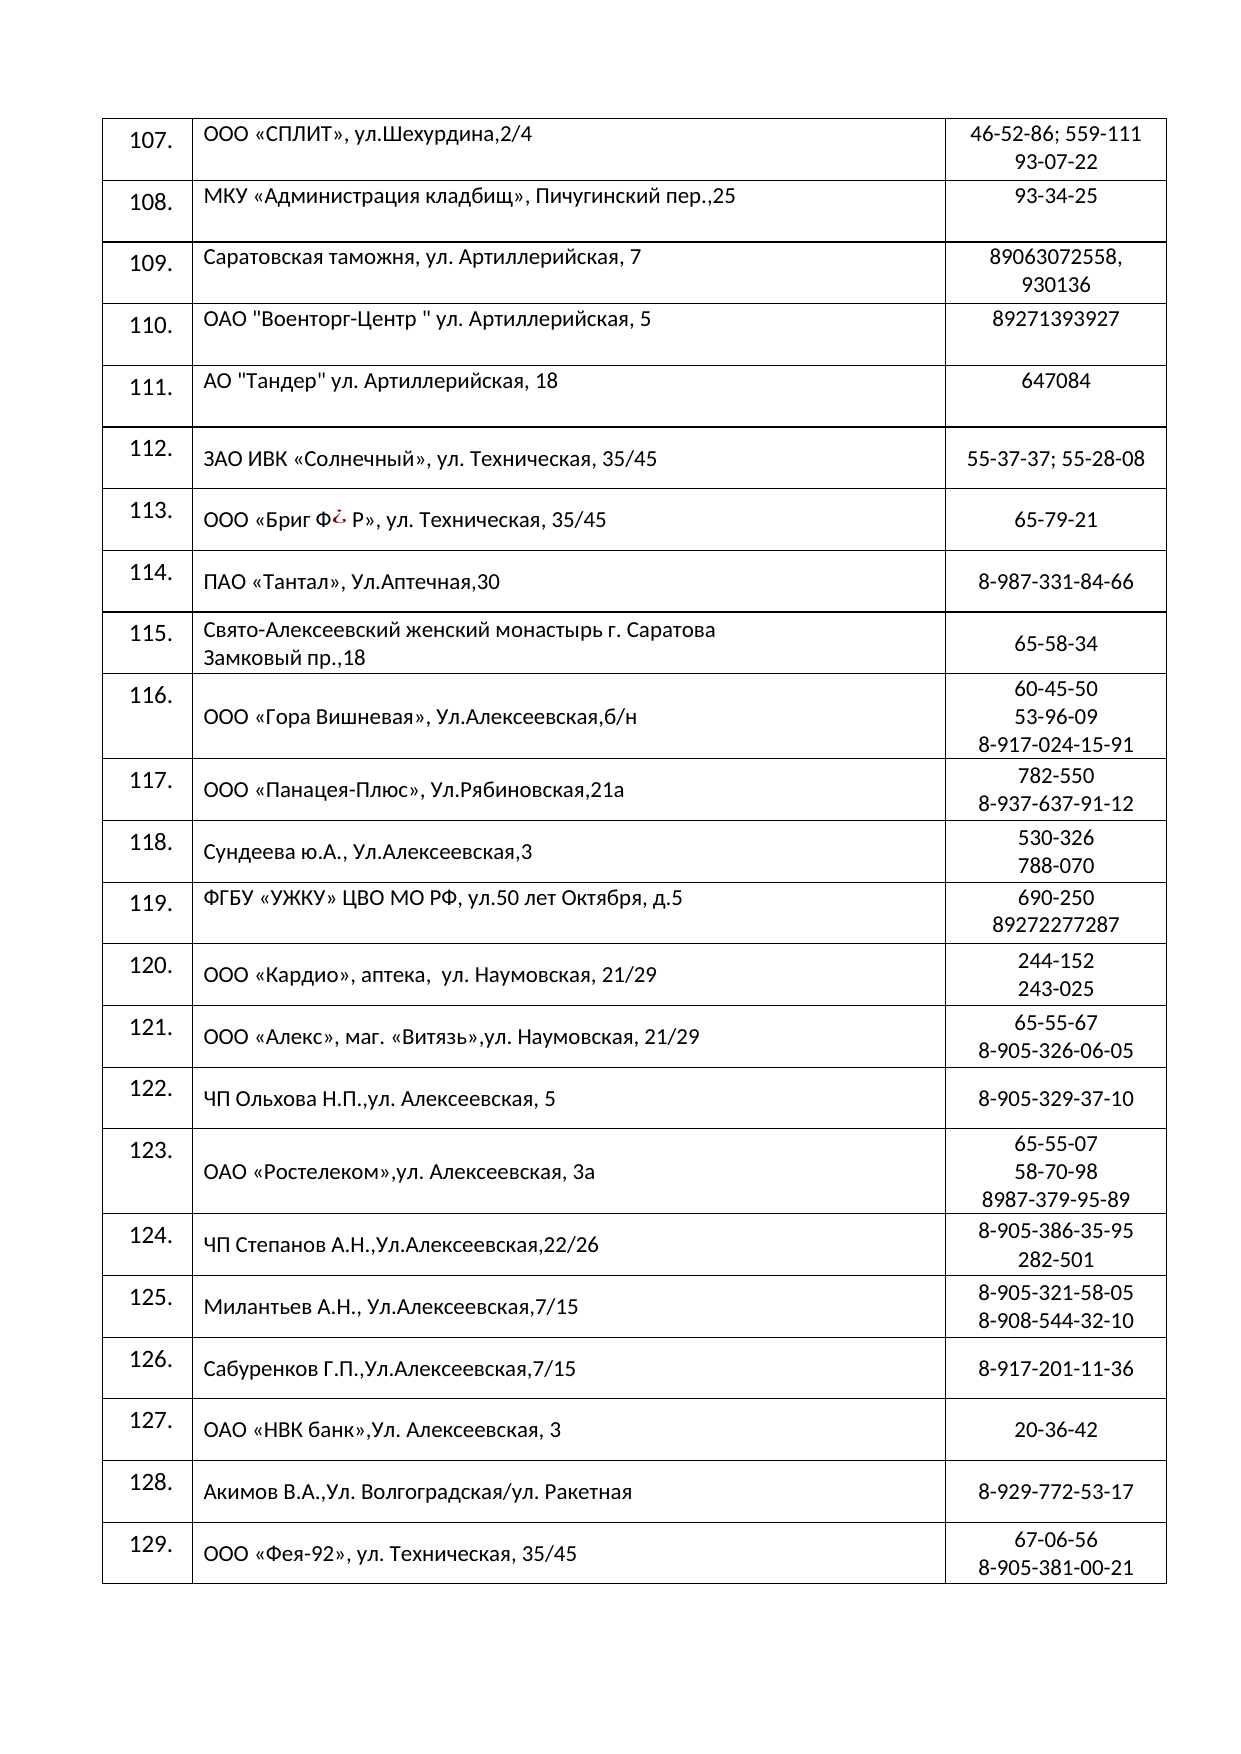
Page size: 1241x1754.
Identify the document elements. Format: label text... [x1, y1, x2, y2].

table_cell ООО «СПЛИТ», ул.Шехурдина,2/4 [193, 119, 945, 180]
table_cell 8-987-331-84-66 [946, 551, 1166, 611]
table_cell [103, 1461, 192, 1522]
table_cell [103, 243, 192, 303]
table_cell 67-06-56 8-905-381-00-21 [946, 1523, 1166, 1583]
table_cell [103, 1338, 192, 1398]
table_cell ООО «Фея-92», ул. Техническая, 35/45 [193, 1523, 945, 1583]
table_cell Акимов В.А.,Ул. Волгоградская/ул. Ракетная [193, 1461, 945, 1522]
table_cell ООО «Гора Вишневая», Ул.Алексеевская,б/н [193, 674, 945, 758]
table_cell 89063072558, 930136 [946, 243, 1166, 303]
table_cell АО "Тандер" ул. Артиллерийская, 18 [193, 366, 945, 426]
table_cell [103, 821, 192, 882]
table_cell 55-37-37; 55-28-08 [946, 428, 1166, 488]
table_cell [103, 1068, 192, 1128]
table_cell ООО «Алекс», маг. «Витязь»,ул. Наумовская, 21/29 [193, 1006, 945, 1067]
table_cell [103, 119, 192, 180]
table_cell 46-52-86; 559-111 93-07-22 [946, 119, 1166, 180]
table_cell Саратовская таможня, ул. Артиллерийская, 7 [193, 243, 945, 303]
table_cell ООО «Кардио», аптека, ул. Наумовская, 21/29 [193, 944, 945, 1005]
table_cell ЧП Ольхова Н.П.,ул. Алексеевская, 5 [193, 1068, 945, 1128]
table_cell ОАО "Военторг-Центр " ул. Артиллерийская, 5 [193, 304, 945, 365]
table_cell [103, 366, 192, 426]
table_cell ЧП Степанов А.Н.,Ул.Алексеевская,22/26 [193, 1214, 945, 1275]
table_cell Сабуренков Г.П.,Ул.Алексеевская,7/15 [193, 1338, 945, 1398]
table_cell [103, 1276, 192, 1337]
table_cell Свято-Алексеевский женский монастырь г. Саратова Замковый пр.,18 [193, 613, 945, 673]
table_cell ЗАО ИВК «Солнечный», ул. Техническая, 35/45 [193, 428, 945, 488]
table_cell ОАО «Ростелеком»,ул. Алексеевская, 3а [193, 1129, 945, 1213]
table_cell 8-929-772-53-17 [946, 1461, 1166, 1522]
table_cell [103, 428, 192, 488]
table_cell Сундеева ю.А., Ул.Алексеевская,3 [193, 821, 945, 882]
table_cell ФГБУ «УЖКУ» ЦВО МО РФ, ул.50 лет Октября, д.5 [193, 883, 945, 943]
table_cell МКУ «Администрация кладбищ», Пичугинский пер.,25 [193, 181, 945, 241]
table_cell [103, 551, 192, 611]
table_cell 8-905-329-37-10 [946, 1068, 1166, 1128]
table_cell [103, 1129, 192, 1213]
table_cell [103, 181, 192, 241]
table_cell 65-55-07 58-70-98 8987-379-95-89 [946, 1129, 1166, 1213]
table_cell [103, 883, 192, 943]
table_cell ОАО «НВК банк»,Ул. Алексеевская, 3 [193, 1399, 945, 1460]
table_cell Милантьев А.Н., Ул.Алексеевская,7/15 [193, 1276, 945, 1337]
table_cell 690-250 89272277287 [946, 883, 1166, 943]
table_cell 782-550 8-937-637-91-12 [946, 759, 1166, 820]
table_cell 89271393927 [946, 304, 1166, 365]
table_cell 530-326 788-070 [946, 821, 1166, 882]
table_cell [103, 1399, 192, 1460]
table_cell 244-152 243-025 [946, 944, 1166, 1005]
table_cell ООО «Панацея-Плюс», Ул.Рябиновская,21а [193, 759, 945, 820]
table_cell 65-55-67 8-905-326-06-05 [946, 1006, 1166, 1067]
table_cell ПАО «Тантал», Ул.Аптечная,30 [193, 551, 945, 611]
table_cell 8-917-201-11-36 [946, 1338, 1166, 1398]
table_cell 65-79-21 [946, 489, 1166, 550]
table_cell [103, 944, 192, 1005]
table_cell [103, 304, 192, 365]
table_cell [103, 489, 192, 550]
table_cell 65-58-34 [946, 613, 1166, 673]
table_cell 647084 [946, 366, 1166, 426]
table_cell [103, 613, 192, 673]
table_cell 8-905-321-58-05 8-908-544-32-10 [946, 1276, 1166, 1337]
table_cell [103, 1523, 192, 1583]
table_cell 20-36-42 [946, 1399, 1166, 1460]
table_cell 8-905-386-35-95 282-501 [946, 1214, 1166, 1275]
table_cell [103, 759, 192, 820]
table_cell [103, 1214, 192, 1275]
table_cell 60-45-50 53-96-09 8-917-024-15-91 [946, 674, 1166, 758]
table_cell ООО «Бриг ФР», ул. Техническая, 35/45 [193, 489, 945, 550]
table_cell [103, 674, 192, 758]
table_cell 93-34-25 [946, 181, 1166, 241]
table_cell [103, 1006, 192, 1067]
